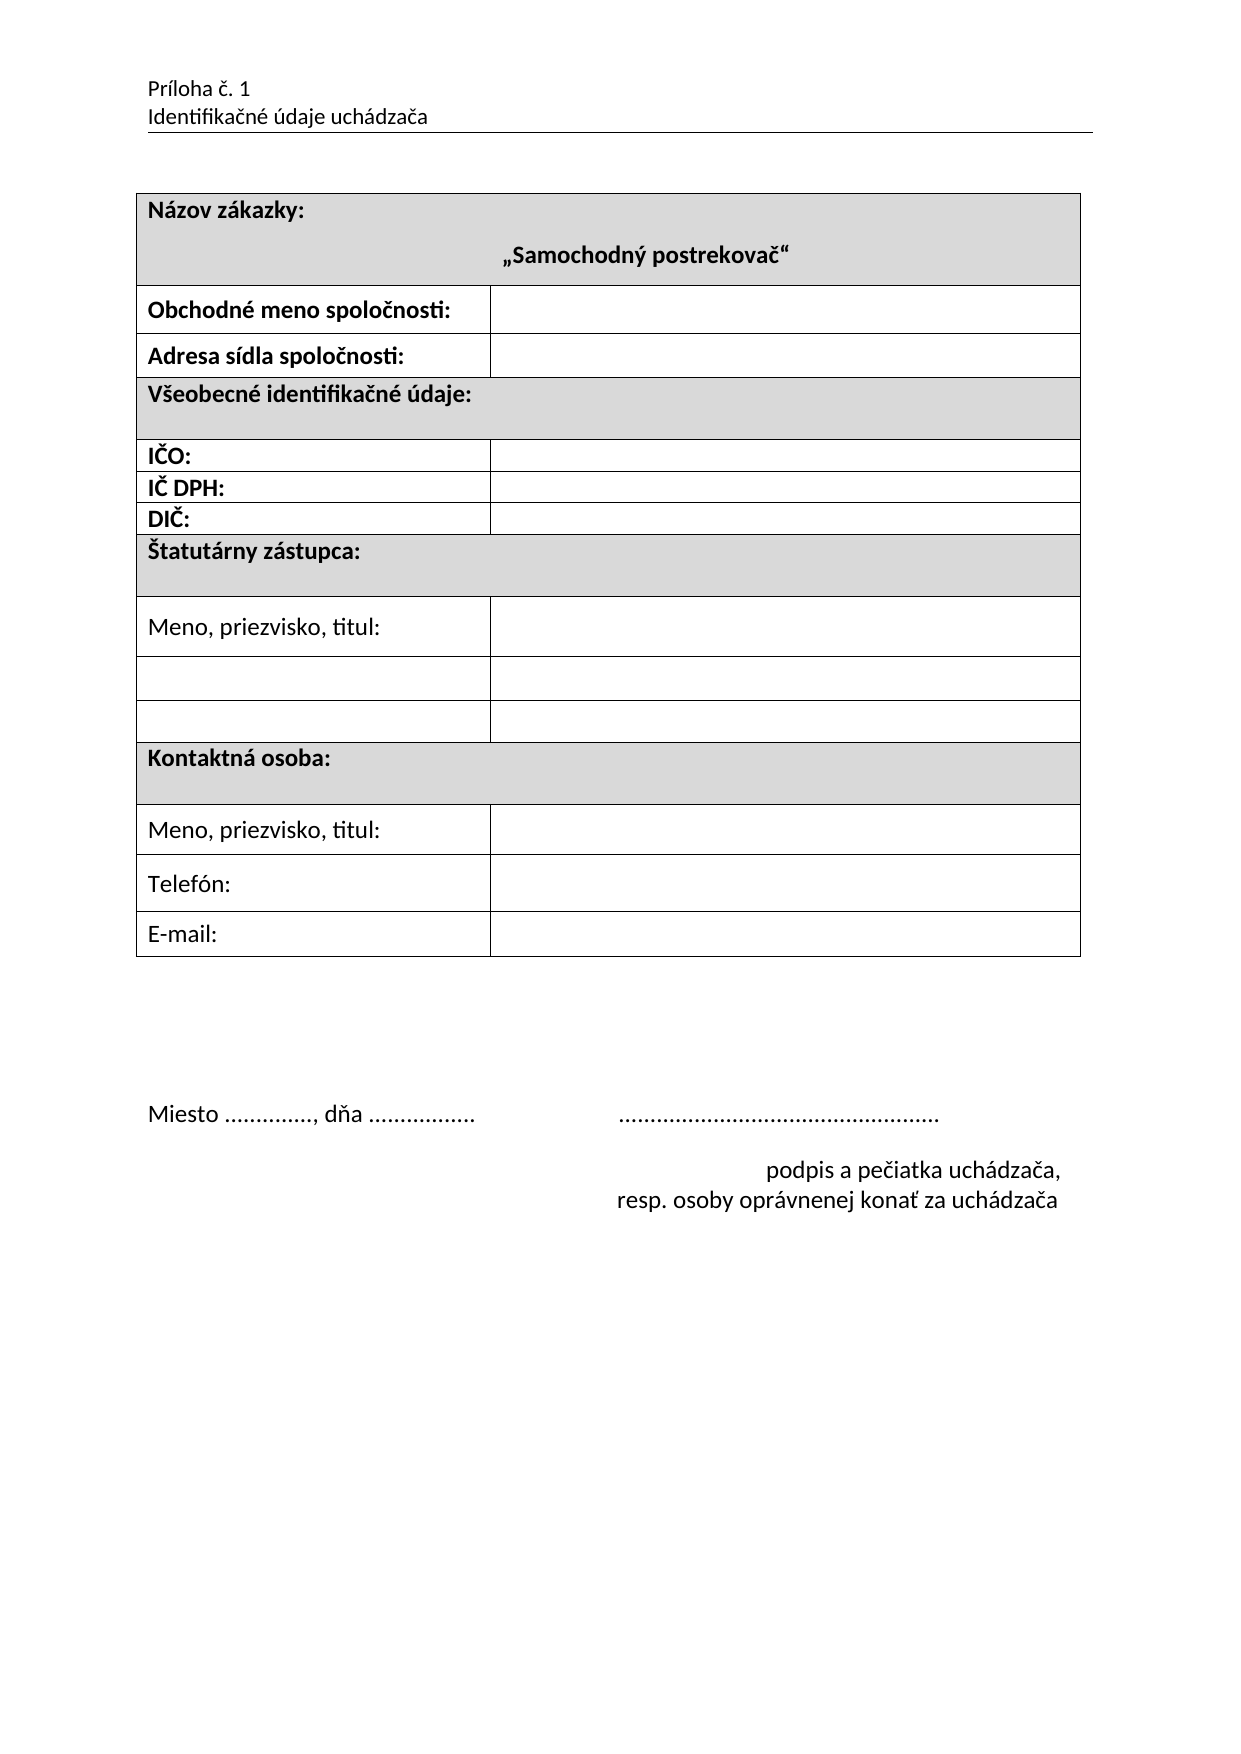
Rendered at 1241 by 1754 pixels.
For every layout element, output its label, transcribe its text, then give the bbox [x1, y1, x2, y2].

text resp. osoby oprávnenej konať za uchádzača [148, 1184, 1093, 1215]
table_cell Všeobecné identifikačné údaje: [137, 378, 1080, 439]
table_cell Obchodné meno spoločnosti: [137, 286, 490, 333]
table_cell [137, 657, 490, 700]
table_cell [491, 472, 1080, 502]
table_cell [491, 912, 1080, 956]
table_cell E-mail: [137, 912, 490, 956]
table_cell Štatutárny zástupca: [137, 535, 1080, 596]
table_cell [491, 657, 1080, 700]
table_cell [491, 334, 1080, 377]
table_cell IČO: [137, 440, 490, 471]
table_cell Meno, priezvisko, titul: [137, 597, 490, 656]
table_cell Meno, priezvisko, titul: [137, 805, 490, 854]
table_cell IČ DPH: [137, 472, 490, 502]
table_cell [491, 286, 1080, 333]
table_cell [491, 503, 1080, 534]
table_cell [491, 855, 1080, 911]
table_cell Telefón: [137, 855, 490, 911]
table_cell [491, 701, 1080, 742]
table_cell Kontaktná osoba: [137, 743, 1080, 804]
table_cell DIČ: [137, 503, 490, 534]
table_cell [491, 440, 1080, 471]
table_header Názov zákazky: „Samochodný postrekovač“ [137, 194, 1080, 285]
text podpis a pečiatka uchádzača, [664, 1154, 1093, 1184]
table_cell Adresa sídla spoločnosti: [137, 334, 490, 377]
table_cell [491, 805, 1080, 854]
text Miesto .............., dňa ................. ................................................... [148, 1098, 1093, 1129]
table_cell [491, 597, 1080, 656]
table_cell [137, 701, 490, 742]
